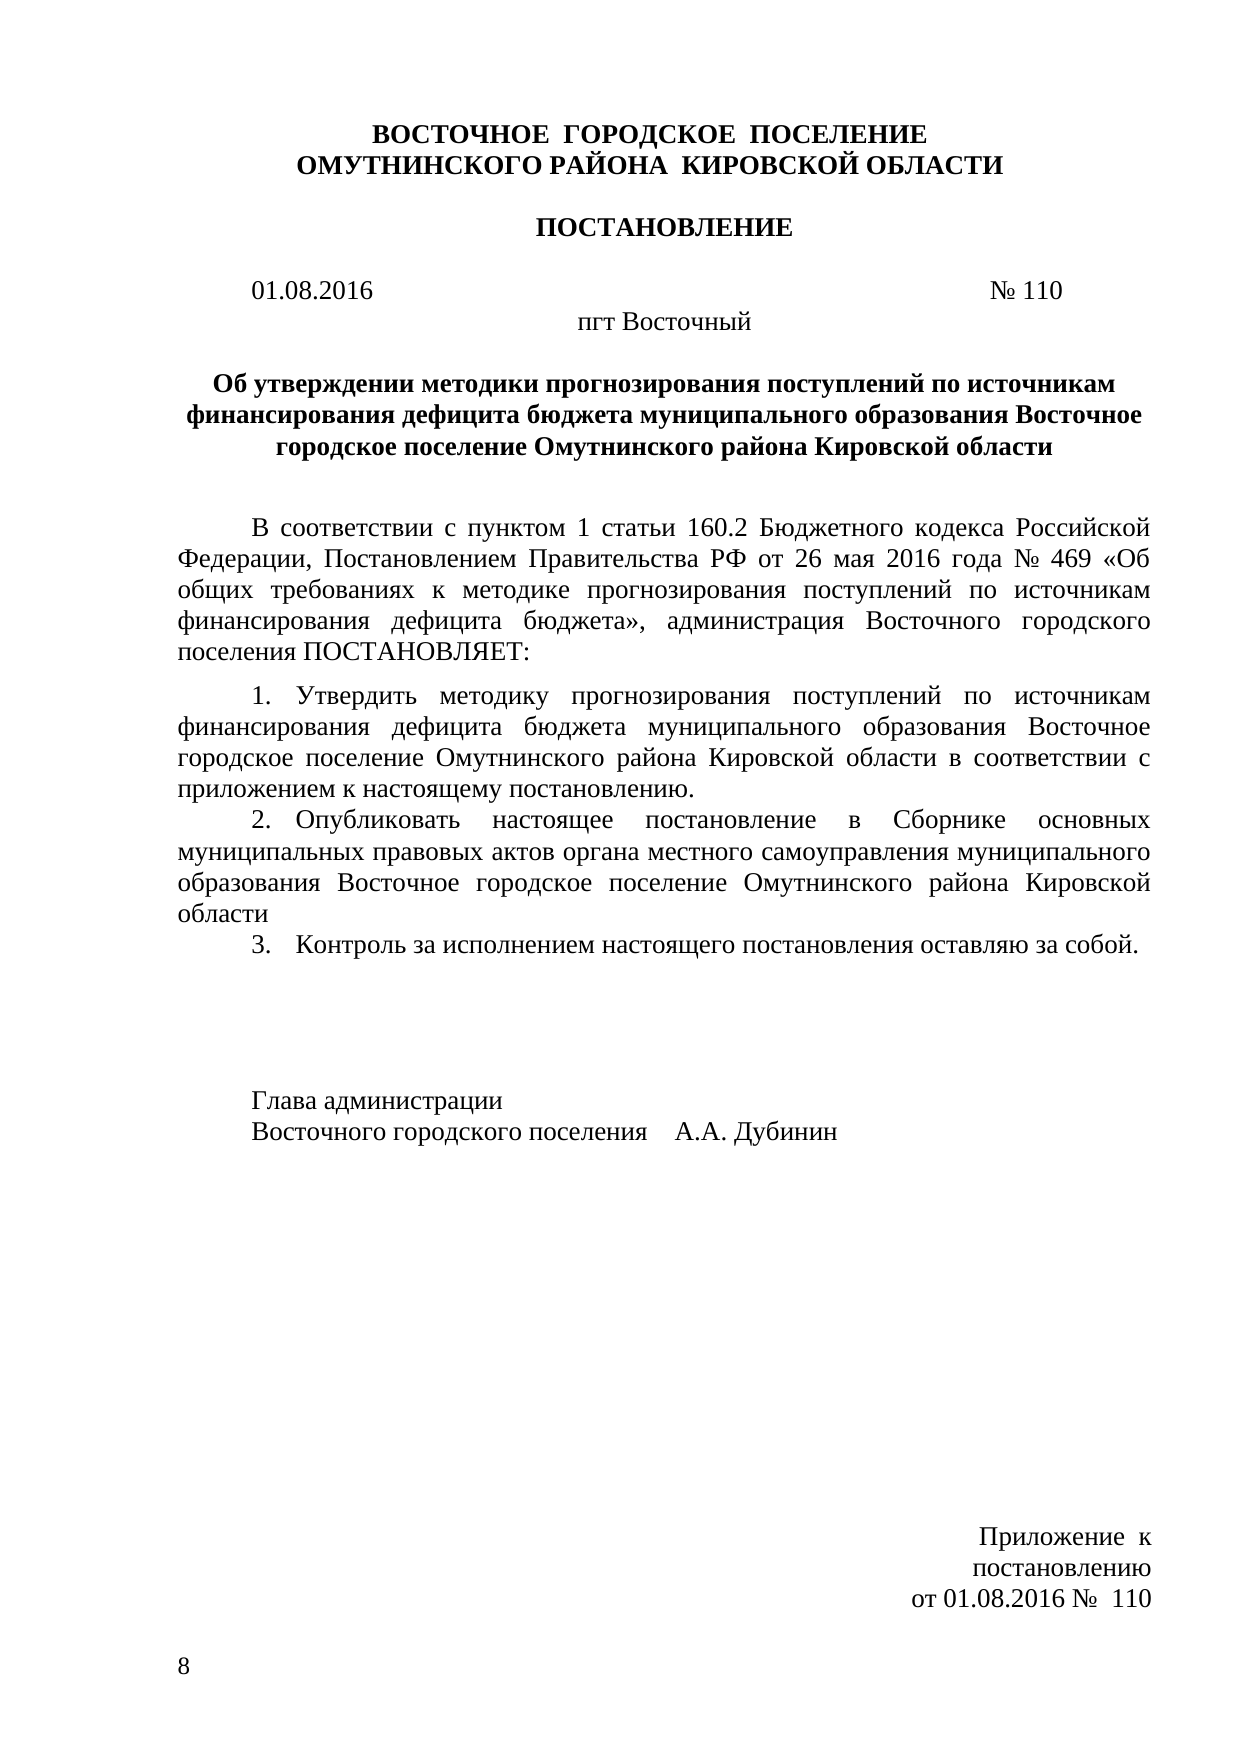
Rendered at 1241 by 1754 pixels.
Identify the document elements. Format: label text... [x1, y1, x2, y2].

text ВОСТОЧНОЕ ГОРОДСКОЕ ПОСЕЛЕНИЕ [177, 118, 1122, 149]
text 01.08.2016 № 110 [177, 274, 1152, 305]
text ОМУТНИНСКОГО РАЙОНА КИРОВСКОЙ ОБЛАСТИ [177, 149, 1122, 180]
text от 01.08.2016 № 110 [758, 1582, 1152, 1613]
list Утвердить методику прогнозирования поступлений по источникам финансирования дефицита бюджета муниципального образования Восточное городское поселение Омутнинского района Кировской области в соответствии с приложением к настоящему постановлению. [177, 679, 1152, 803]
text Приложение к постановлению [827, 1520, 1152, 1582]
list Опубликовать настоящее постановление в Сборнике основных муниципальных правовых актов органа местного самоуправления муниципального образования Восточное городское поселение Омутнинского района Кировской области [177, 803, 1152, 928]
text Об утверждении методики прогнозирования поступлений по источникам финансирования дефицита бюджета муниципального образования Восточное городское поселение Омутнинского района Кировской области [177, 367, 1152, 461]
list Контроль за исполнением настоящего постановления оставляю за собой. [177, 928, 1152, 959]
text В соответствии с пунктом 1 статьи 160.2 Бюджетного кодекса Российской Федерации, Постановлением Правительства РФ от 26 мая 2016 года № 469 «Об общих требованиях к методике прогнозирования поступлений по источникам финансирования дефицита бюджета», администрация Восточного городского поселения ПОСТАНОВЛЯЕТ: [177, 511, 1152, 666]
text Глава администрации [177, 1084, 1122, 1115]
text Восточного городского поселения А.А. Дубинин [177, 1115, 1122, 1146]
text ПОСТАНОВЛЕНИЕ [177, 212, 1152, 243]
text пгт Восточный [177, 305, 1152, 336]
